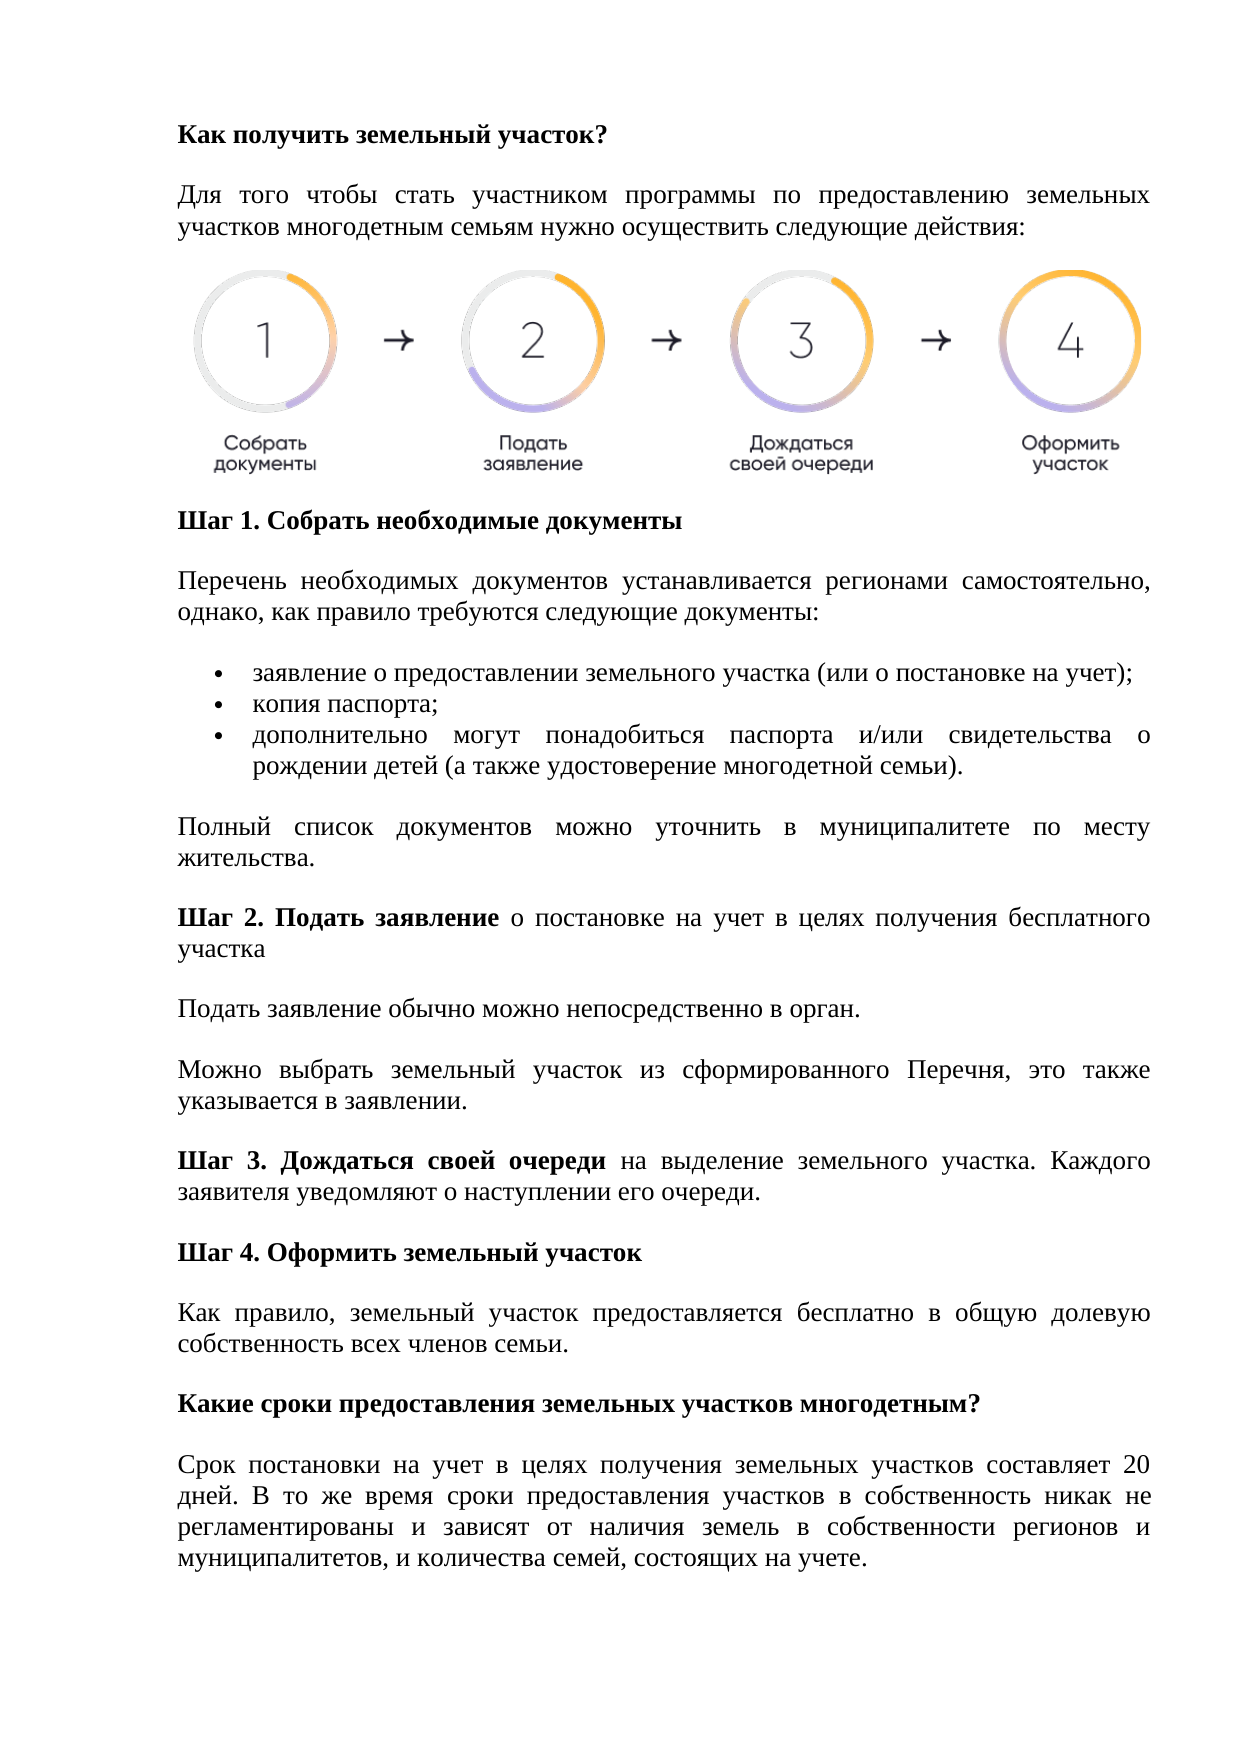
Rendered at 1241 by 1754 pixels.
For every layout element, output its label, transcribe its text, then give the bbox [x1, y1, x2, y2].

text Полный список документов можно уточнить в муниципалитете по месту жительства. [177, 809, 1152, 872]
text Подать заявление обычно можно непосредственно в орган. [177, 992, 1152, 1024]
text Для того чтобы стать участником программы по предоставлению земельных участков многодетным семьям нужно осуществить следующие действия: [177, 178, 1152, 241]
list копия паспорта; [215, 687, 1152, 718]
text Шаг 4. Оформить земельный участок [177, 1236, 1152, 1267]
text Шаг 1. Собрать необходимые документы [177, 504, 1152, 535]
text Как получить земельный участок? [177, 118, 1152, 149]
text Шаг 3. Дождаться своей очереди на выделение земельного участка. Каждого заявителя уведомляют о наступлении его очереди. [177, 1144, 1152, 1207]
text Как правило, земельный участок предоставляется бесплатно в общую долевую собственность всех членов семьи. [177, 1296, 1152, 1358]
list заявление о предоставлении земельного участка (или о постановке на учет); [215, 656, 1152, 687]
list дополнительно могут понадобиться паспорта и/или свидетельства о рождении детей (а также удостоверение многодетной семьи). [215, 718, 1152, 780]
text Шаг 2. Подать заявление о постановке на учет в целях получения бесплатного участка [177, 901, 1152, 963]
text Какие сроки предоставления земельных участков многодетным? [177, 1387, 1152, 1419]
picture [177, 270, 1142, 475]
text Срок постановки на учет в целях получения земельных участков составляет 20 дней. В то же время сроки предоставления участков в собственность никак не регламентированы и зависят от наличия земель в собственности регионов и муниципалитетов, и количества семей, состоящих на учете. [177, 1448, 1152, 1572]
text Можно выбрать земельный участок из сформированного Перечня, это также указывается в заявлении. [177, 1053, 1152, 1115]
text Перечень необходимых документов устанавливается регионами самостоятельно, однако, как правило требуются следующие документы: [177, 564, 1152, 627]
